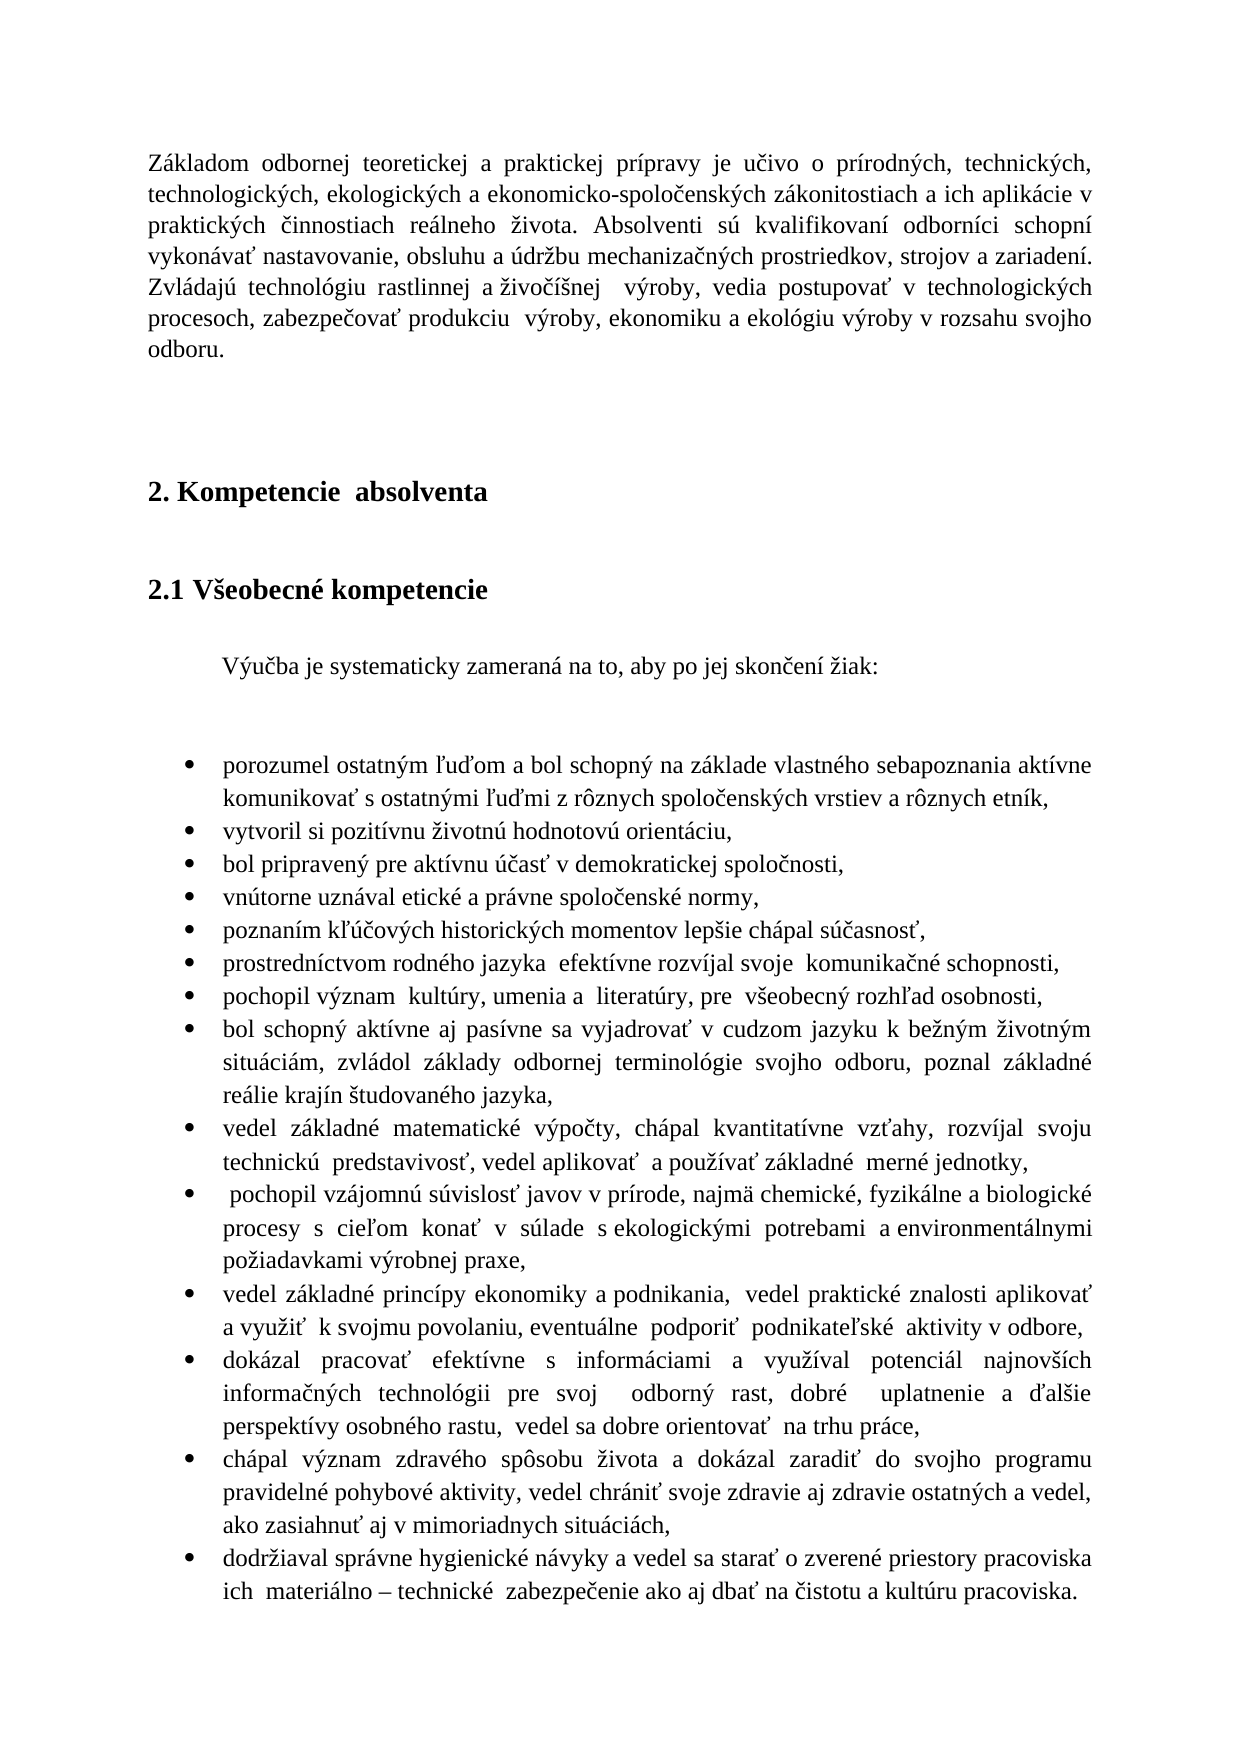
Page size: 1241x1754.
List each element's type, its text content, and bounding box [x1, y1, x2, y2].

list dodržiaval správne hygienické návyky a vedel sa starať o zverené priestory pracoviska ich materiálno – technické zabezpečenie ako aj dbať na čistotu a kultúru pracoviska. [185, 1543, 1093, 1604]
list chápal význam zdravého spôsobu života a dokázal zaradiť do svojho programu pravidelné pohybové aktivity, vedel chrániť svoje zdravie aj zdravie ostatných a vedel, ako zasiahnuť aj v mimoriadnych situáciách, [185, 1444, 1093, 1538]
list vedel základné matematické výpočty, chápal kvantitatívne vzťahy, rozvíjal svoju technickú predstavivosť, vedel aplikovať a používať základné merné jednotky, [185, 1113, 1093, 1175]
list porozumel ostatným ľuďom a bol schopný na základe vlastného sebapoznania aktívne komunikovať s ostatnými ľuďmi z rôznych spoločenských vrstiev a rôznych etník, [185, 750, 1093, 812]
list pochopil vzájomnú súvislosť javov v prírode, najmä chemické, fyzikálne a biologické procesy s cieľom konať v súlade s ekologickými potrebami a environmentálnymi požiadavkami výrobnej praxe, [185, 1179, 1093, 1274]
list Všeobecné kompetencie [148, 572, 1093, 606]
list vytvoril si pozitívnu životnú hodnotovú orientáciu, [185, 816, 1093, 845]
list vnútorne uznával etické a právne spoločenské normy, [185, 882, 1093, 911]
list prostredníctvom rodného jazyka efektívne rozvíjal svoje komunikačné schopnosti, [185, 948, 1093, 977]
text Výučba je systematicky zameraná na to, aby po jej skončení žiak: [148, 651, 1093, 680]
list vedel základné princípy ekonomiky a podnikania, vedel praktické znalosti aplikovať a využiť k svojmu povolaniu, eventuálne podporiť podnikateľské aktivity v odbore, [185, 1279, 1093, 1340]
text 2. Kompetencie absolventa [148, 474, 1093, 508]
list pochopil význam kultúry, umenia a literatúry, pre všeobecný rozhľad osobnosti, [185, 981, 1093, 1010]
list dokázal pracovať efektívne s informáciami a využíval potenciál najnovších informačných technológii pre svoj odborný rast, dobré uplatnenie a ďalšie perspektívy osobného rastu, vedel sa dobre orientovať na trhu práce, [185, 1345, 1093, 1439]
list bol schopný aktívne aj pasívne sa vyjadrovať v cudzom jazyku k bežným životným situáciám, zvládol základy odbornej terminológie svojho odboru, poznal základné reálie krajín študovaného jazyka, [185, 1014, 1093, 1109]
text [148, 148, 1093, 363]
list bol pripravený pre aktívnu účasť v demokratickej spoločnosti, [185, 849, 1093, 878]
list poznaním kľúčových historických momentov lepšie chápal súčasnosť, [185, 915, 1093, 944]
